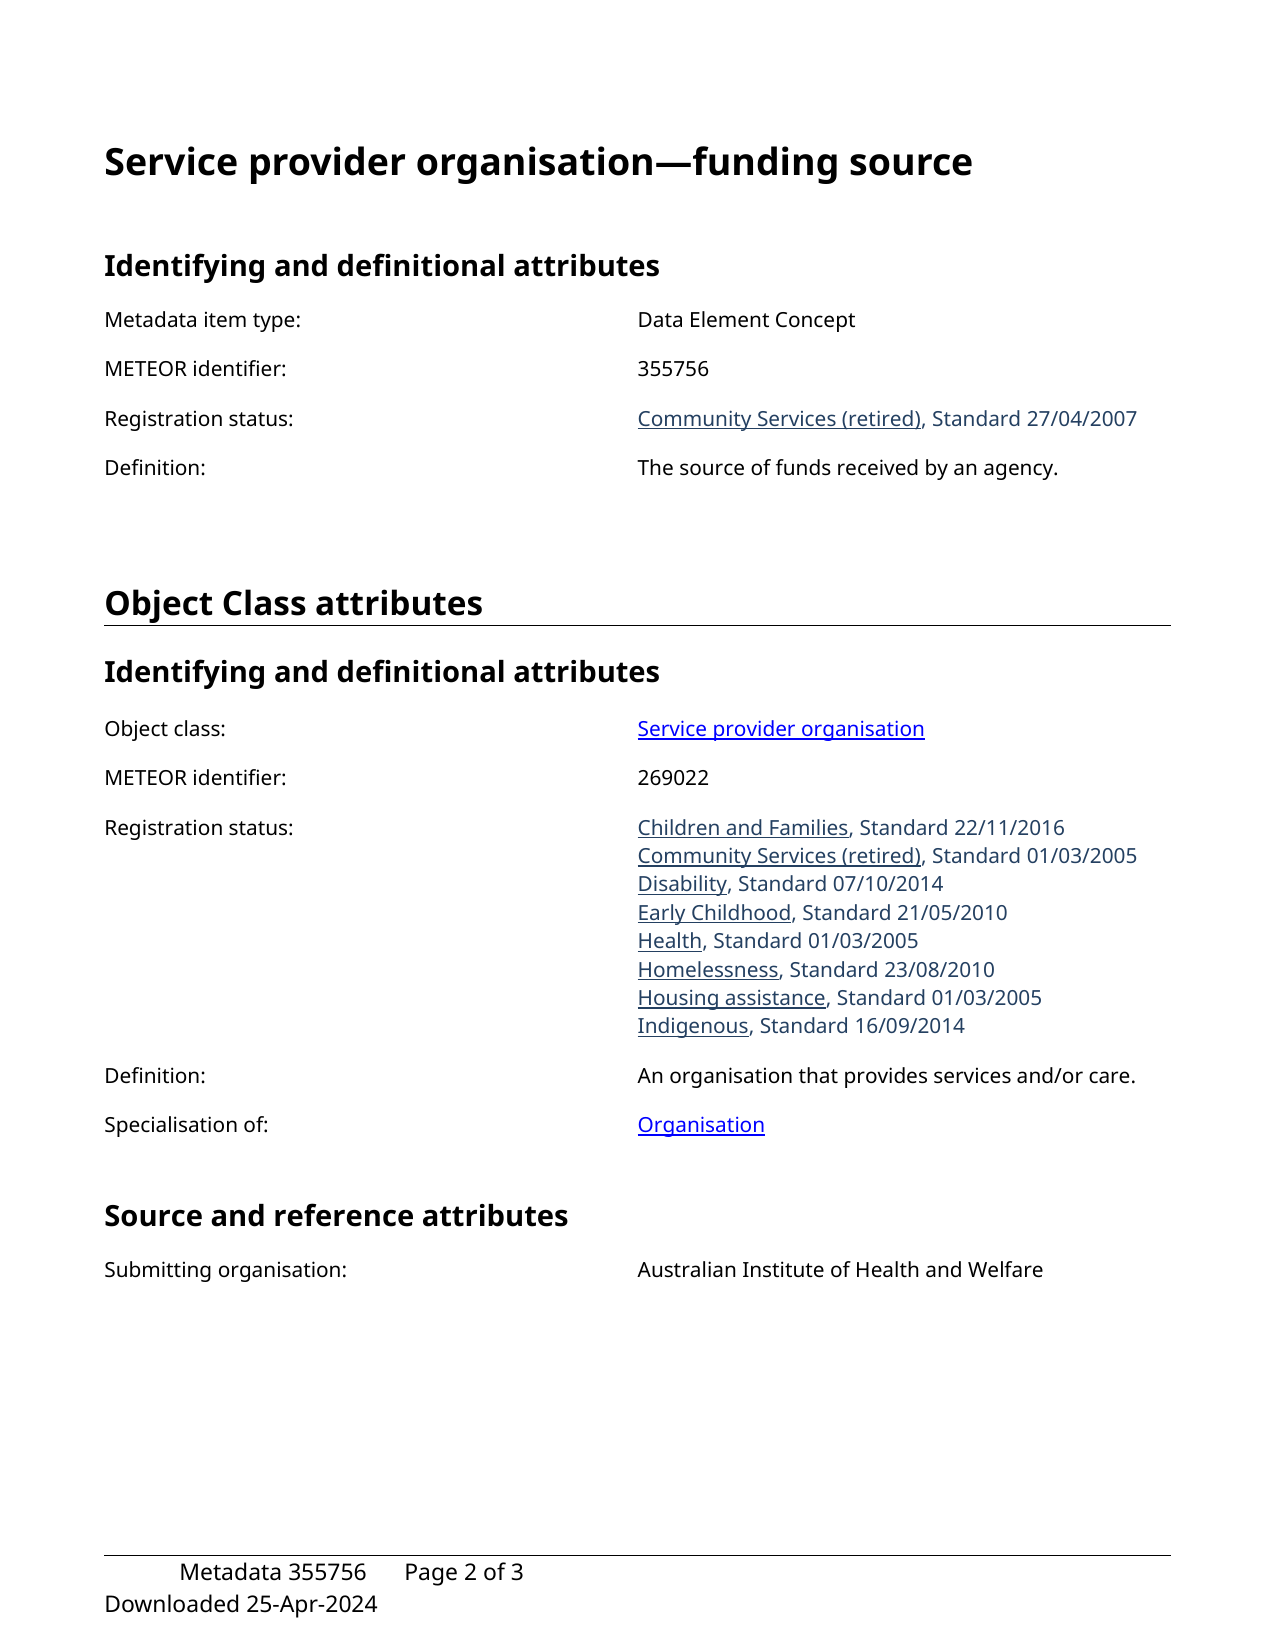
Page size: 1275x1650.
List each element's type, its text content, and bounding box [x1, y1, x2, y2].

table_cell Registration status: [93, 802, 626, 1051]
subtitle Service provider organisation—funding source [104, 135, 1171, 186]
table_cell Community Services (retired), Standard 27/04/2007 [626, 394, 1159, 443]
table_cell METEOR identifier: [93, 753, 626, 802]
table_cell 355756 [626, 344, 1159, 393]
table_cell Australian Institute of Health and Welfare [626, 1245, 1159, 1326]
table_cell Children and Families, Standard 22/11/2016 Community Services (retired), Standard 01/03/2005 Disability, Standard 07/10/2014 Early Childhood, Standard 21/05/2010 Health, Standard 01/03/2005 Homelessness, Standard 23/08/2010 Housing assistance, Standard 01/03/2005 Indigenous, Standard 16/09/2014 [626, 802, 1159, 1051]
table_cell METEOR identifier: [93, 344, 626, 393]
table_cell Source and reference attributes [93, 1149, 1159, 1245]
table_header Object class: [93, 704, 626, 753]
table_cell Specialisation of: [93, 1100, 626, 1149]
table_header Identifying and definitional attributes [93, 199, 1159, 295]
table_cell Submitting organisation: [93, 1245, 626, 1326]
table_cell Definition: [93, 1051, 626, 1100]
table_header Service provider organisation [626, 704, 1159, 753]
table_cell 269022 [626, 753, 1159, 802]
table_cell Registration status: [93, 394, 626, 443]
subtitle Identifying and definitional attributes [104, 651, 1171, 691]
table_cell An organisation that provides services and/or care. [626, 1051, 1159, 1100]
table_cell Definition: [93, 443, 626, 492]
table_cell Organisation [626, 1100, 1159, 1149]
table_cell Metadata item type: [93, 295, 626, 344]
table_cell Data Element Concept [626, 295, 1159, 344]
table_cell The source of funds received by an agency. [626, 443, 1159, 492]
subtitle Object Class attributes [104, 579, 1171, 625]
